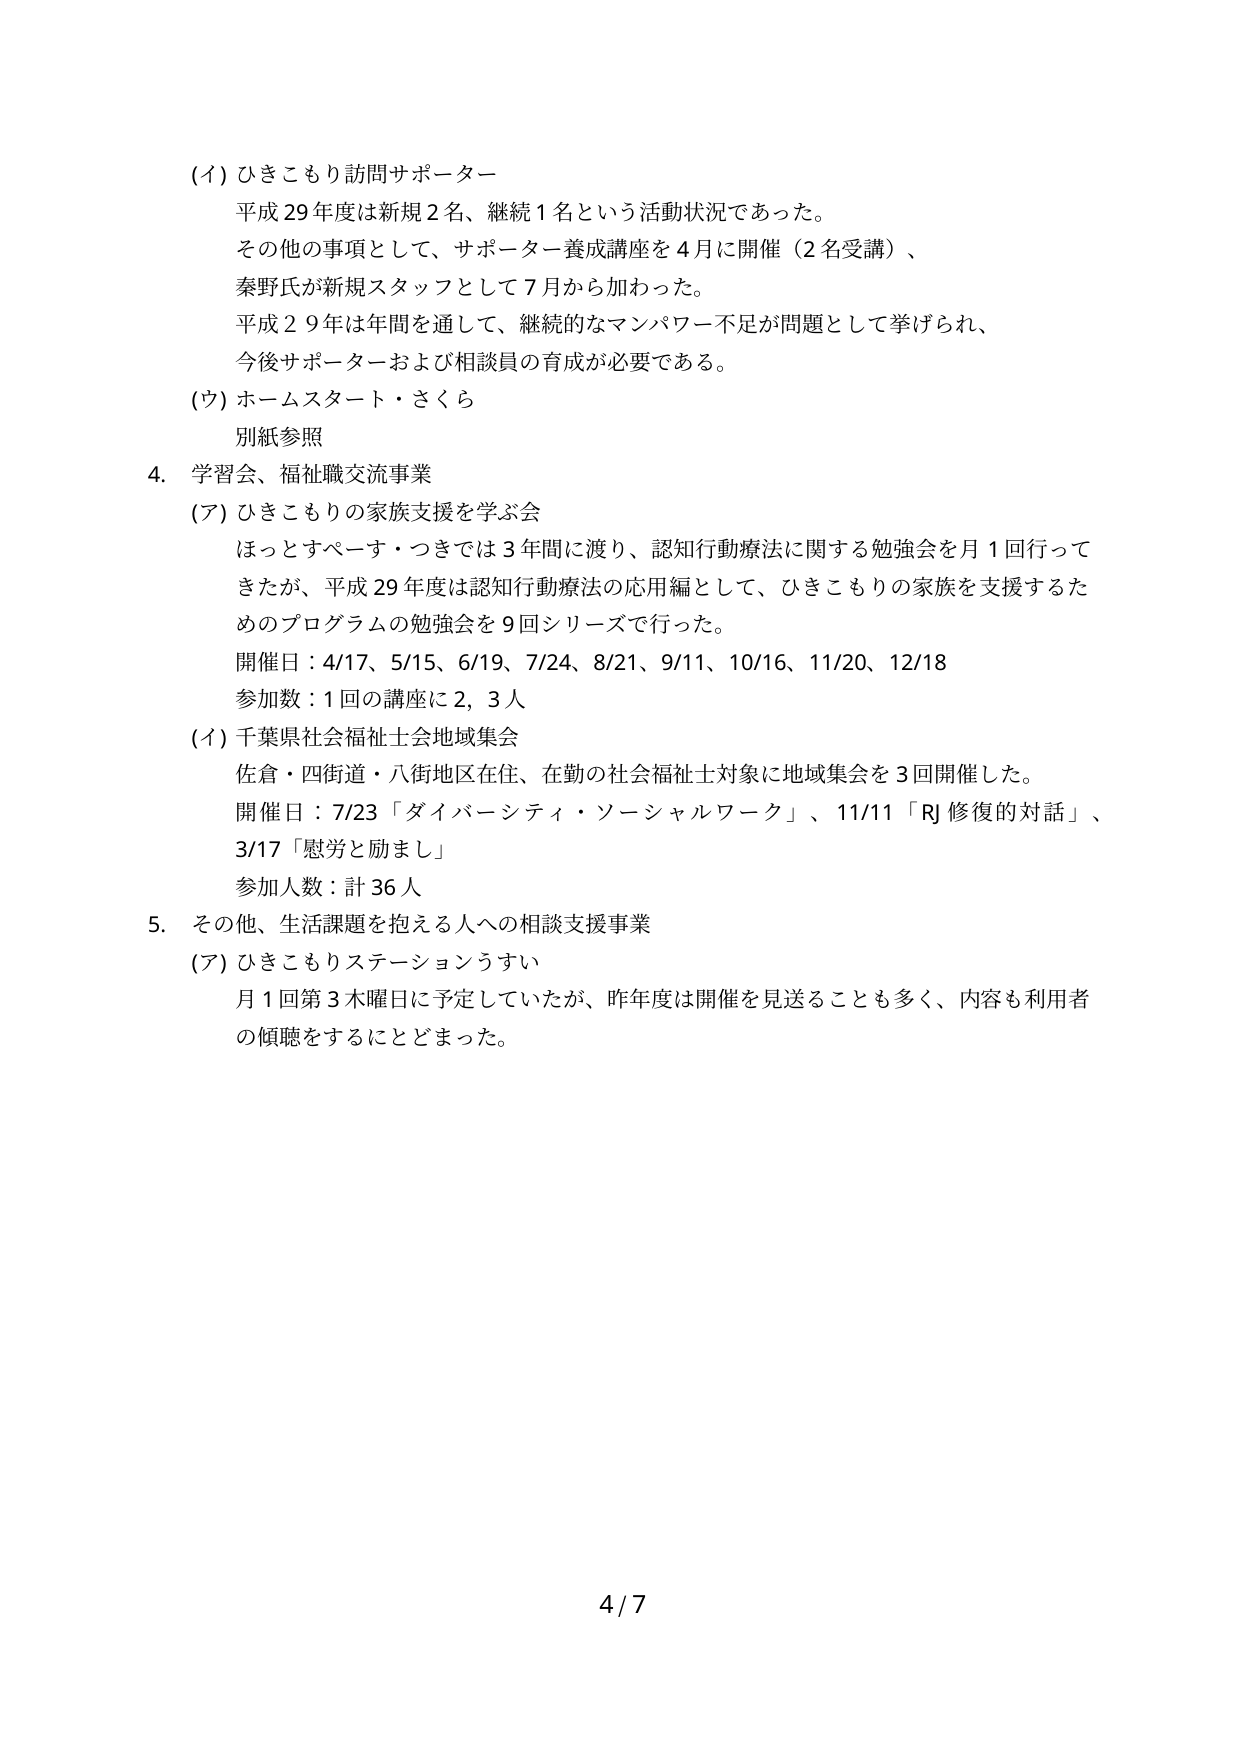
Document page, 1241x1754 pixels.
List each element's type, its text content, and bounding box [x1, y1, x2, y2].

text 秦野氏が新規スタッフとして7月から加わった。 [235, 267, 1092, 305]
text 開催日：7/23「ダイバーシティ・ソーシャルワーク」、11/11「RJ修復的対話」、3/17「慰労と励まし」 [235, 792, 1092, 867]
text 月1回第3木曜日に予定していたが、昨年度は開催を見送ることも多く、内容も利用者の傾聴をするにとどまった。 [235, 980, 1092, 1055]
text 平成29年度は新規2名、継続1名という活動状況であった。 [235, 192, 1092, 230]
list ひきこもりの家族支援を学ぶ会 [191, 492, 1092, 530]
text 佐倉・四街道・八街地区在住、在勤の社会福祉士対象に地域集会を3回開催した。 [235, 755, 1092, 792]
text 今後サポーターおよび相談員の育成が必要である。 [235, 342, 1092, 380]
text ほっとすぺーす・つきでは3年間に渡り、認知行動療法に関する勉強会を月1回行ってきたが、平成29年度は認知行動療法の応用編として、ひきこもりの家族を支援するためのプログラムの勉強会を9回シリーズで行った。 [235, 530, 1092, 642]
list ホームスタート・さくら [191, 380, 1092, 417]
text 開催日：4/17、5/15、6/19、7/24、8/21、9/11、10/16、11/20、12/18 参加数：1回の講座に2，3人 [235, 642, 1092, 717]
list その他、生活課題を抱える人への相談支援事業 [148, 905, 1092, 942]
text その他の事項として、サポーター養成講座を4月に開催（2名受講）、 [235, 230, 1092, 267]
text 平成２９年は年間を通して、継続的なマンパワー不足が問題として挙げられ、 [235, 305, 1092, 342]
list ひきこもりステーションうすい [191, 942, 1092, 980]
list ひきこもり訪問サポーター [191, 155, 1092, 192]
list 千葉県社会福祉士会地域集会 [191, 717, 1092, 755]
text 別紙参照 [235, 417, 1092, 455]
list 学習会、福祉職交流事業 [148, 455, 1092, 492]
text 参加人数：計36人 [235, 867, 1092, 905]
